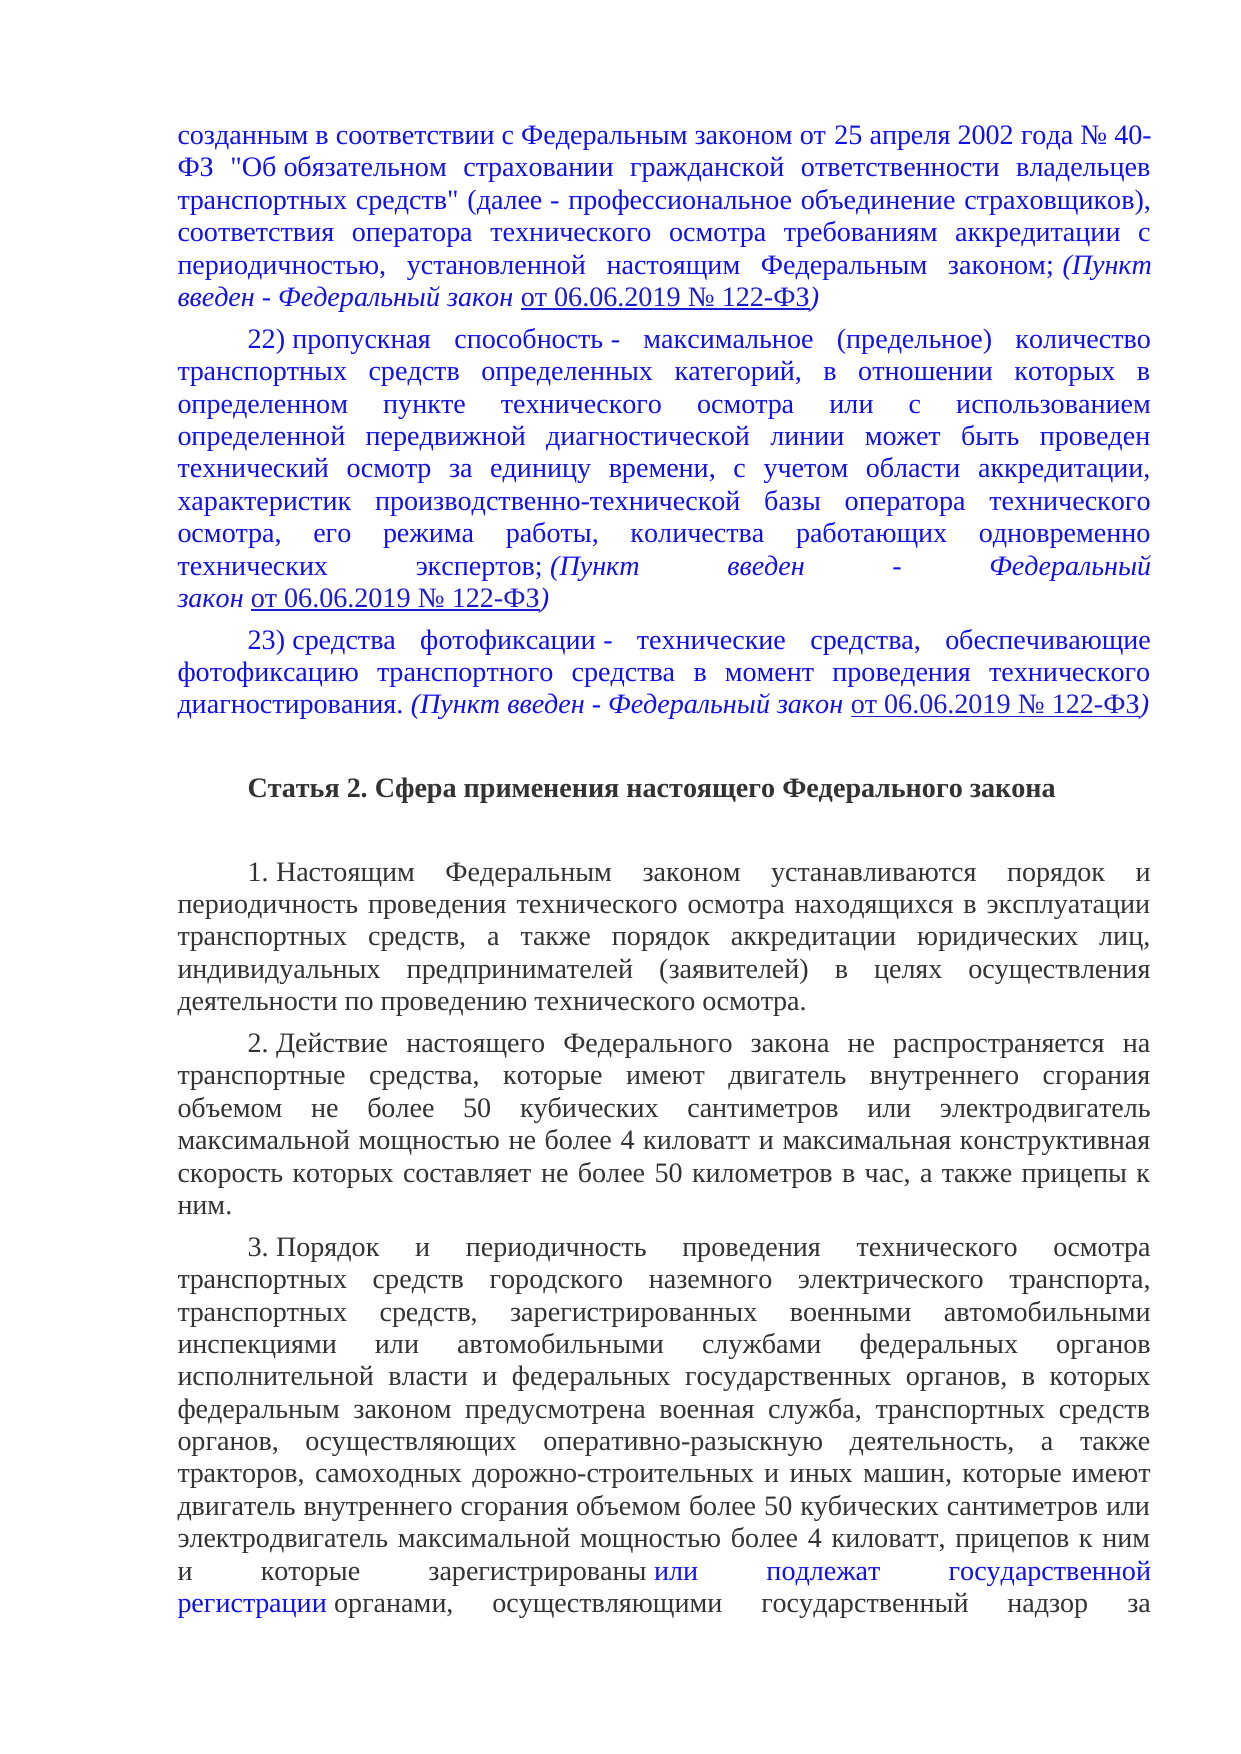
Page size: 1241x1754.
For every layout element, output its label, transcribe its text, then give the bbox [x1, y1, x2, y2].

text 2. Действие настоящего Федерального закона не распространяется на транспортные средства, которые имеют двигатель внутреннего сгорания объемом не более 50 кубических сантиметров или электродвигатель максимальной мощностью не более 4 киловатт и максимальная конструктивная скорость которых составляет не более 50 километров в час, а также прицепы к ним. [177, 1026, 1152, 1220]
text 23) средства фотофиксации - технические средства, обеспечивающие фотофиксацию транспортного средства в момент проведения технического диагностирования. (Пункт введен - Федеральный закон от 06.06.2019 № 122-ФЗ) [177, 623, 1152, 720]
text Статья 2. Сфера применения настоящего Федерального закона [247, 771, 1152, 803]
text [177, 118, 1152, 312]
text 22) пропускная способность - максимальное (предельное) количество транспортных средств определенных категорий, в отношении которых в определенном пункте технического осмотра или с использованием определенной передвижной диагностической линии может быть проведен технический осмотр за единицу времени, с учетом области аккредитации, характеристик производственно-технической базы оператора технического осмотра, его режима работы, количества работающих одновременно технических экспертов; (Пункт введен - Федеральный закон от 06.06.2019 № 122-ФЗ) [177, 322, 1152, 613]
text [177, 1230, 1152, 1618]
text 1. Настоящим Федеральным законом устанавливаются порядок и периодичность проведения технического осмотра находящихся в эксплуатации транспортных средств, а также порядок аккредитации юридических лиц, индивидуальных предпринимателей (заявителей) в целях осуществления деятельности по проведению технического осмотра. [177, 855, 1152, 1017]
